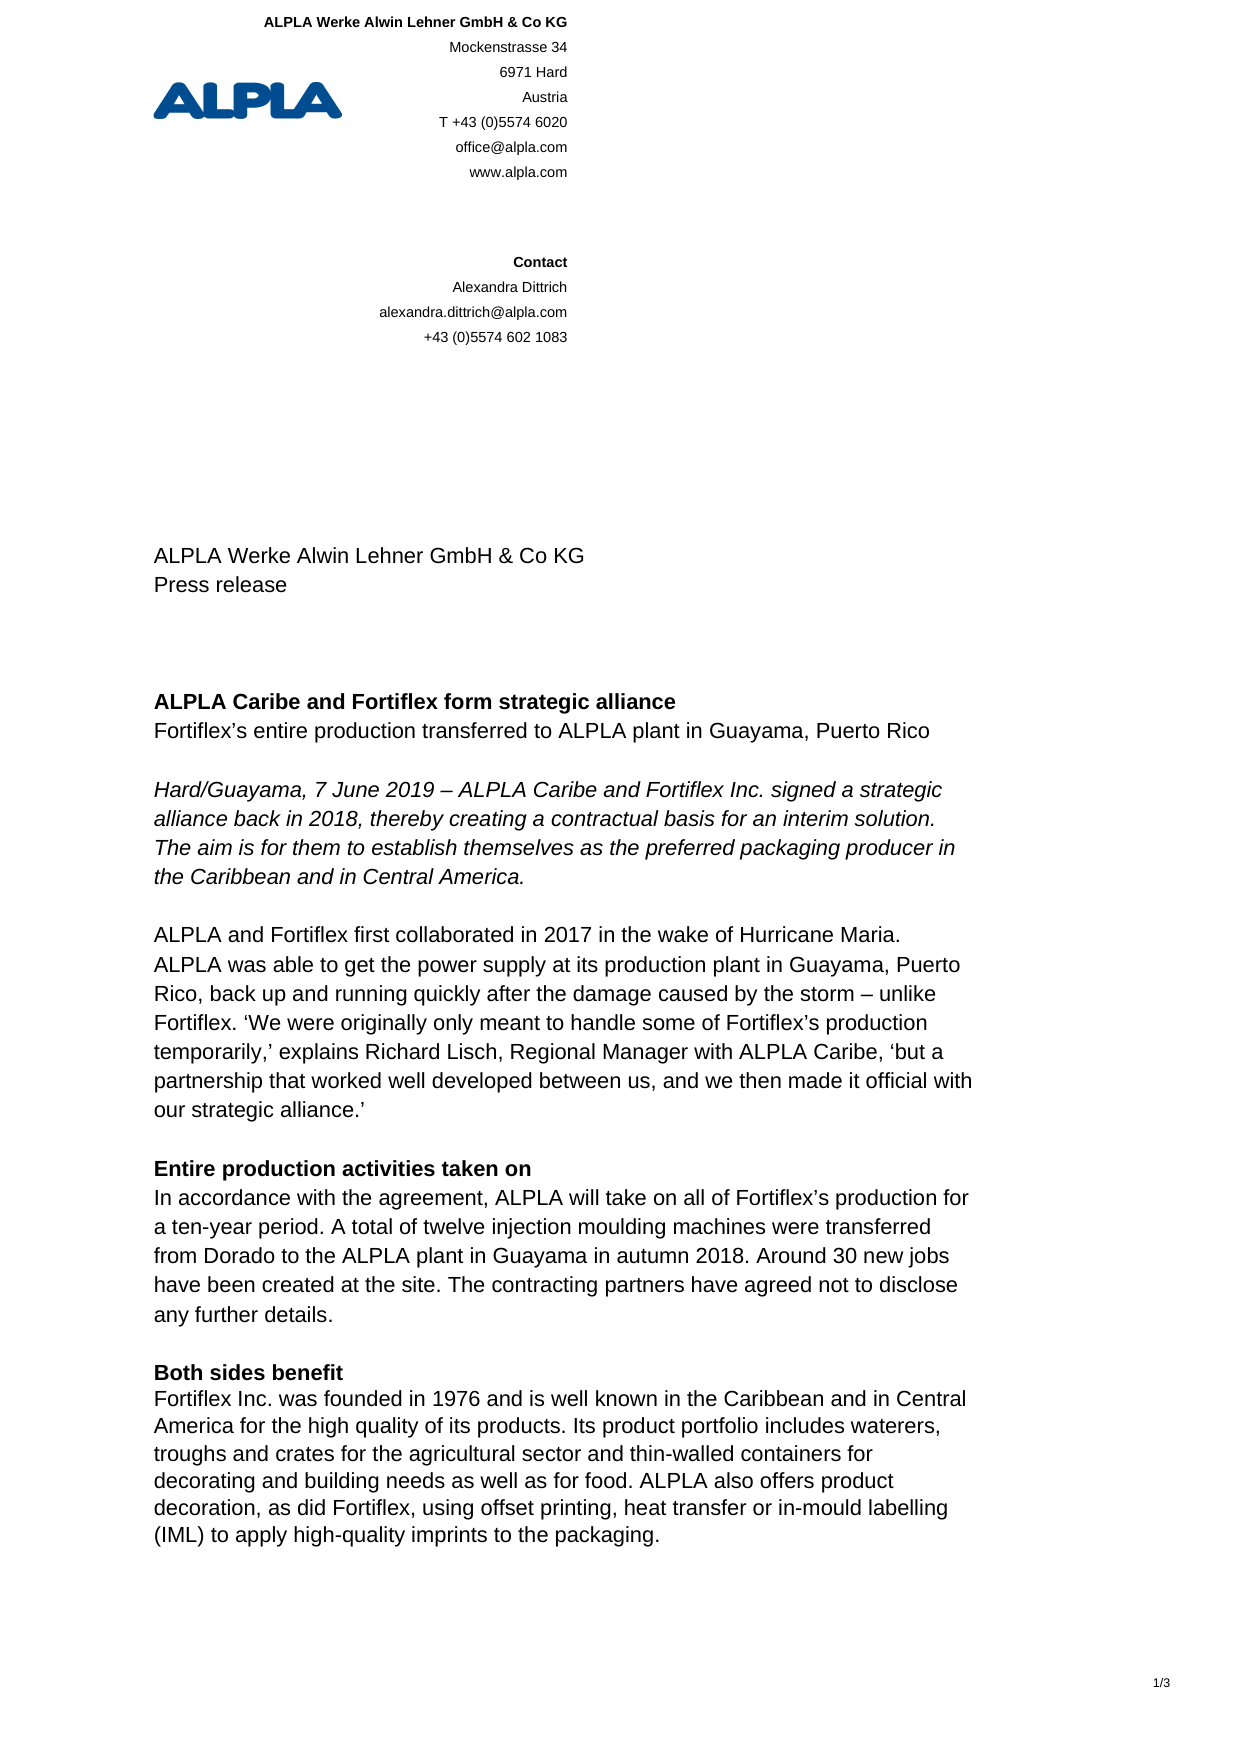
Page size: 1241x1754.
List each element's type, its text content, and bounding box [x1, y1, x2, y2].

picture [153, 82, 342, 119]
text In accordance with the agreement, ALPLA will take on all of Fortiflex’s production for a ten-year period. A total of twelve injection moulding machines were transferred from Dorado to the ALPLA plant in Guayama in autumn 2018. Around 30 new jobs have been created at the site. The contracting partners have agreed not to disclose any further details. [153, 1182, 974, 1328]
text Hard/Guayama, 7 June 2019 – ALPLA Caribe and Fortiflex Inc. signed a strategic alliance back in 2018, thereby creating a contractual basis for an interim solution. The aim is for them to establish themselves as the preferred packaging producer in the Caribbean and in Central America. [153, 774, 974, 890]
text Both sides benefit [153, 1357, 974, 1386]
text Fortiflex Inc. was founded in 1976 and is well known in the Caribbean and in Central America for the high quality of its products. Its product portfolio includes waterers, troughs and crates for the agricultural sector and thin-walled containers for decorating and building needs as well as for food. ALPLA also offers product decoration, as did Fortiflex, using offset printing, heat transfer or in-mould labelling (IML) to apply high-quality imprints to the packaging. [153, 1386, 974, 1547]
text Fortiflex’s entire production transferred to ALPLA plant in Guayama, Puerto Rico [153, 715, 974, 744]
text Press release [153, 569, 974, 599]
text ALPLA and Fortiflex first collaborated in 2017 in the wake of Hurricane Maria. ALPLA was able to get the power supply at its production plant in Guayama, Puerto Rico, back up and running quickly after the damage caused by the storm – unlike Fortiflex. ‘We were originally only meant to handle some of Fortiflex’s production temporarily,’ explains Richard Lisch, Regional Manager with ALPLA Caribe, ‘but a partnership that worked well developed between us, and we then made it official with our strategic alliance.’ [153, 919, 974, 1124]
text ALPLA Caribe and Fortiflex form strategic alliance [153, 686, 974, 715]
text ALPLA Werke Alwin Lehner GmbH & Co KG [153, 540, 974, 569]
text Entire production activities taken on [153, 1153, 974, 1182]
